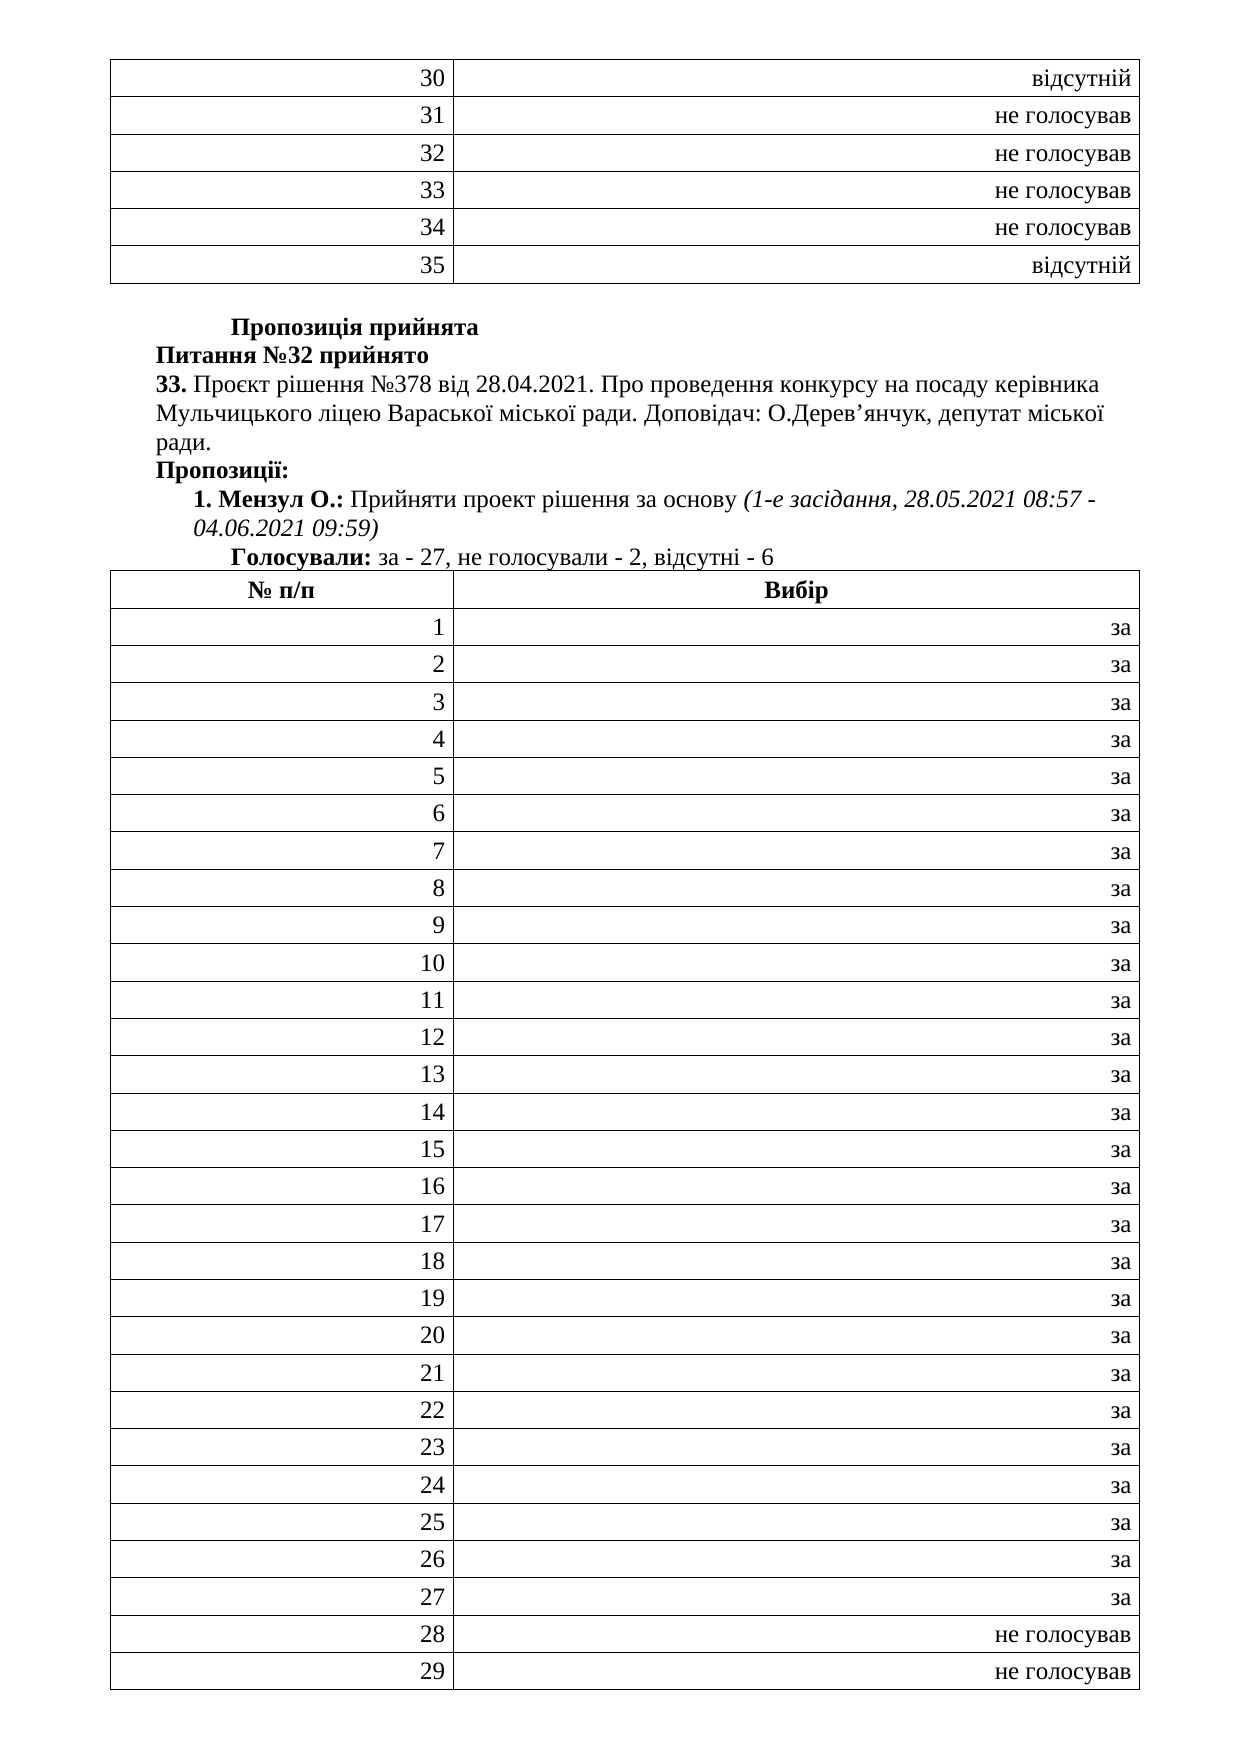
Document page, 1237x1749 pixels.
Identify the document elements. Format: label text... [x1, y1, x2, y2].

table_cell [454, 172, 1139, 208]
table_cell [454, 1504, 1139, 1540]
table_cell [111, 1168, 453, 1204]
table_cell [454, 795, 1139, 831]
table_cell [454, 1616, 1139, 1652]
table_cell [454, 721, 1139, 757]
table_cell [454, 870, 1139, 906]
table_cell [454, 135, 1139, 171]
text Питання №32 прийнято [156, 340, 1148, 369]
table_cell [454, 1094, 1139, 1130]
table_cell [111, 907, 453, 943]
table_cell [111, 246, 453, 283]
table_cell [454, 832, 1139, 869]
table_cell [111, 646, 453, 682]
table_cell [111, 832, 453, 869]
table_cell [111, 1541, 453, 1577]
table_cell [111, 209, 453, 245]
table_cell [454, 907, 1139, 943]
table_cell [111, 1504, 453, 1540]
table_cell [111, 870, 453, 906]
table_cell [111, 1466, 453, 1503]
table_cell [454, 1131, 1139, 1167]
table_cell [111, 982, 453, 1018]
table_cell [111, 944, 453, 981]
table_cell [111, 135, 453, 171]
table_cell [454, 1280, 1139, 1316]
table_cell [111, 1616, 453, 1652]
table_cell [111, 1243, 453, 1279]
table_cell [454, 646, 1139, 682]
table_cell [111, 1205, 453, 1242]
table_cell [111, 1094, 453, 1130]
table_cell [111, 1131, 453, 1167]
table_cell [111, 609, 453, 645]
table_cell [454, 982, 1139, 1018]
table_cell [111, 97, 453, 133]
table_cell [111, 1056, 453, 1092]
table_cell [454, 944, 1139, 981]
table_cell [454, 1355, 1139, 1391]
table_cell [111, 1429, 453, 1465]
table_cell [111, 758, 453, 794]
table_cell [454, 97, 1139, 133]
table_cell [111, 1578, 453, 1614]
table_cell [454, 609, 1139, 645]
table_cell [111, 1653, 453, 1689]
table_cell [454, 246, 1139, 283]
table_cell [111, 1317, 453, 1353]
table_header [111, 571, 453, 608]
text Пропозиції: [156, 455, 1148, 484]
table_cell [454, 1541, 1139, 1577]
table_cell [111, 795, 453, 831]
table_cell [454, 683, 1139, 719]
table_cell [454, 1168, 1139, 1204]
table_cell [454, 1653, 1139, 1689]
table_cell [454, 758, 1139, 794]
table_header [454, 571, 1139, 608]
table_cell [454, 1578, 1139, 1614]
text 33. Проєкт рішення №378 від 28.04.2021. Про проведення конкурсу на посаду керівника Мульчицького ліцею Вараської міської ради. Доповідач: О.Дерев’янчук, депутат міської ради. [156, 369, 1148, 455]
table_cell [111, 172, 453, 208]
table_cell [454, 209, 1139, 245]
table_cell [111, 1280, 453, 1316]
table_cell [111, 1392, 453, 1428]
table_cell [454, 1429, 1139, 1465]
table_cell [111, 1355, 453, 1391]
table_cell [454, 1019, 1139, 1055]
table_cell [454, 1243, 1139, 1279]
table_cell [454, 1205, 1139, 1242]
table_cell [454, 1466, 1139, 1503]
text 1. Мензул О.: Прийняти проект рішення за основу (1-е засідання, 28.05.2021 08:57 - 04.06.2021 09:59) [193, 484, 1148, 542]
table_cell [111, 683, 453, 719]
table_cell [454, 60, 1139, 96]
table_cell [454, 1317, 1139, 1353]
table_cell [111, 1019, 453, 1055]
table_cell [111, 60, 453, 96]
text Пропозиція прийнята [231, 283, 1148, 340]
text Голосували: за - 27, не голосували - 2, відсутні - 6 [231, 542, 1148, 570]
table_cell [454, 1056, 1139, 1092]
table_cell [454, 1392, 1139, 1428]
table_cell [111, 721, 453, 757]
